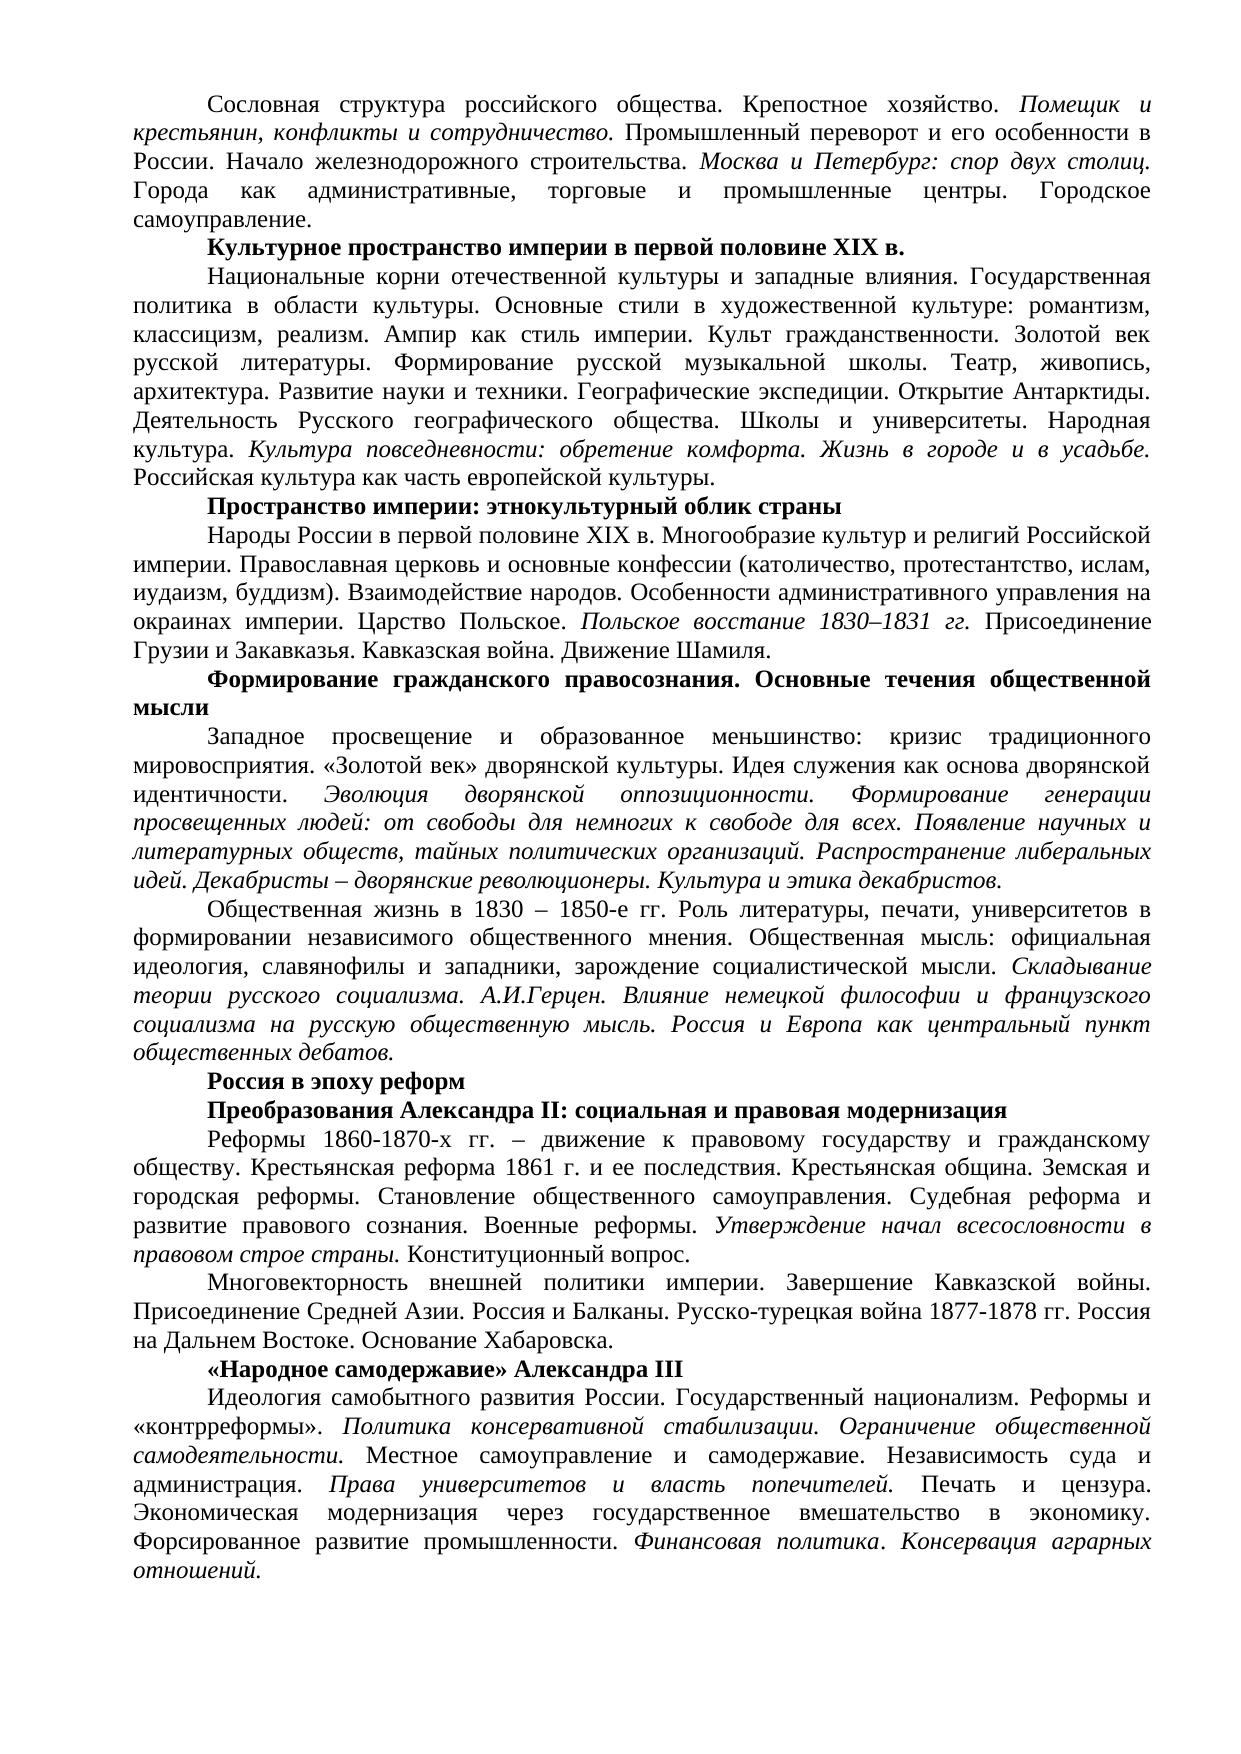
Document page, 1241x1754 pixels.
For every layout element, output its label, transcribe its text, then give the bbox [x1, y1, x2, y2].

text Национальные корни отечественной культуры и западные влияния. Государственная политика в области культуры. Основные стили в художественной культуре: романтизм, классицизм, реализм. Ампир как стиль империи. Культ гражданственности. Золотой век русской литературы. Формирование русской музыкальной школы. Театр, живопись, архитектура. Развитие науки и техники. Географические экспедиции. Открытие Антарктиды. Деятельность Русского географического общества. Школы и университеты. Народная культура. Культура повседневности: обретение комфорта. Жизнь в городе и в усадьбе. Российская культура как часть европейской культуры. [133, 261, 1152, 491]
text Формирование гражданского правосознания. Основные течения общественной мысли [133, 664, 1152, 721]
text Сословная структура российского общества. Крепостное хозяйство. Помещик и крестьянин, конфликты и сотрудничество. Промышленный переворот и его особенности в России. Начало железнодорожного строительства. Москва и Петербург: спор двух столиц. Города как административные, торговые и промышленные центры. Городское самоуправление. [133, 89, 1152, 232]
text Народы России в первой половине XIX в. Многообразие культур и религий Российской империи. Православная церковь и основные конфессии (католичество, протестантство, ислам, иудаизм, буддизм). Взаимодействие народов. Особенности административного управления на окраинах империи. Царство Польское. Польское восстание 1830–1831 гг. Присоединение Грузии и Закавказья. Кавказская война. Движение Шамиля. [133, 520, 1152, 664]
text Многовекторность внешней политики империи. Завершение Кавказской войны. Присоединение Средней Азии. Россия и Балканы. Русско-турецкая война 1877-1878 гг. Россия на Дальнем Востоке. Основание Хабаровска. [133, 1267, 1152, 1354]
text Преобразования Александра II: социальная и правовая модернизация [133, 1095, 1152, 1124]
text Пространство империи: этнокультурный облик страны [133, 491, 1152, 520]
text Культурное пространство империи в первой половине XIX в. [133, 232, 1152, 261]
text Общественная жизнь в 1830 – 1850-е гг. Роль литературы, печати, университетов в формировании независимого общественного мнения. Общественная мысль: официальная идеология, славянофилы и западники, зарождение социалистической мысли. Складывание теории русского социализма. А.И.Герцен. Влияние немецкой философии и французского социализма на русскую общественную мысль. Россия и Европа как центральный пункт общественных дебатов. [133, 894, 1152, 1066]
text Западное просвещение и образованное меньшинство: кризис традиционного мировосприятия. «Золотой век» дворянской культуры. Идея служения как основа дворянской идентичности. Эволюция дворянской оппозиционности. Формирование генерации просвещенных людей: от свободы для немногих к свободе для всех. Появление научных и литературных обществ, тайных политических организаций. Распространение либеральных идей. Декабристы – дворянские революционеры. Культура и этика декабристов. [133, 721, 1152, 894]
text Реформы 1860-1870-х гг. – движение к правовому государству и гражданскому обществу. Крестьянская реформа 1861 г. и ее последствия. Крестьянская община. Земская и городская реформы. Становление общественного самоуправления. Судебная реформа и развитие правового сознания. Военные реформы. Утверждение начал всесословности в правовом строе страны. Конституционный вопрос. [133, 1124, 1152, 1267]
text Идеология самобытного развития России. Государственный национализм. Реформы и «контрреформы». Политика консервативной стабилизации. Ограничение общественной самодеятельности. Местное самоуправление и самодержавие. Независимость суда и администрация. Права университетов и власть попечителей. Печать и цензура. Экономическая модернизация через государственное вмешательство в экономику. Форсированное развитие промышленности. Финансовая политика. Консервация аграрных отношений. [133, 1382, 1152, 1584]
text Россия в эпоху реформ [133, 1066, 1152, 1095]
text «Народное самодержавие» Александра III [133, 1354, 1152, 1382]
